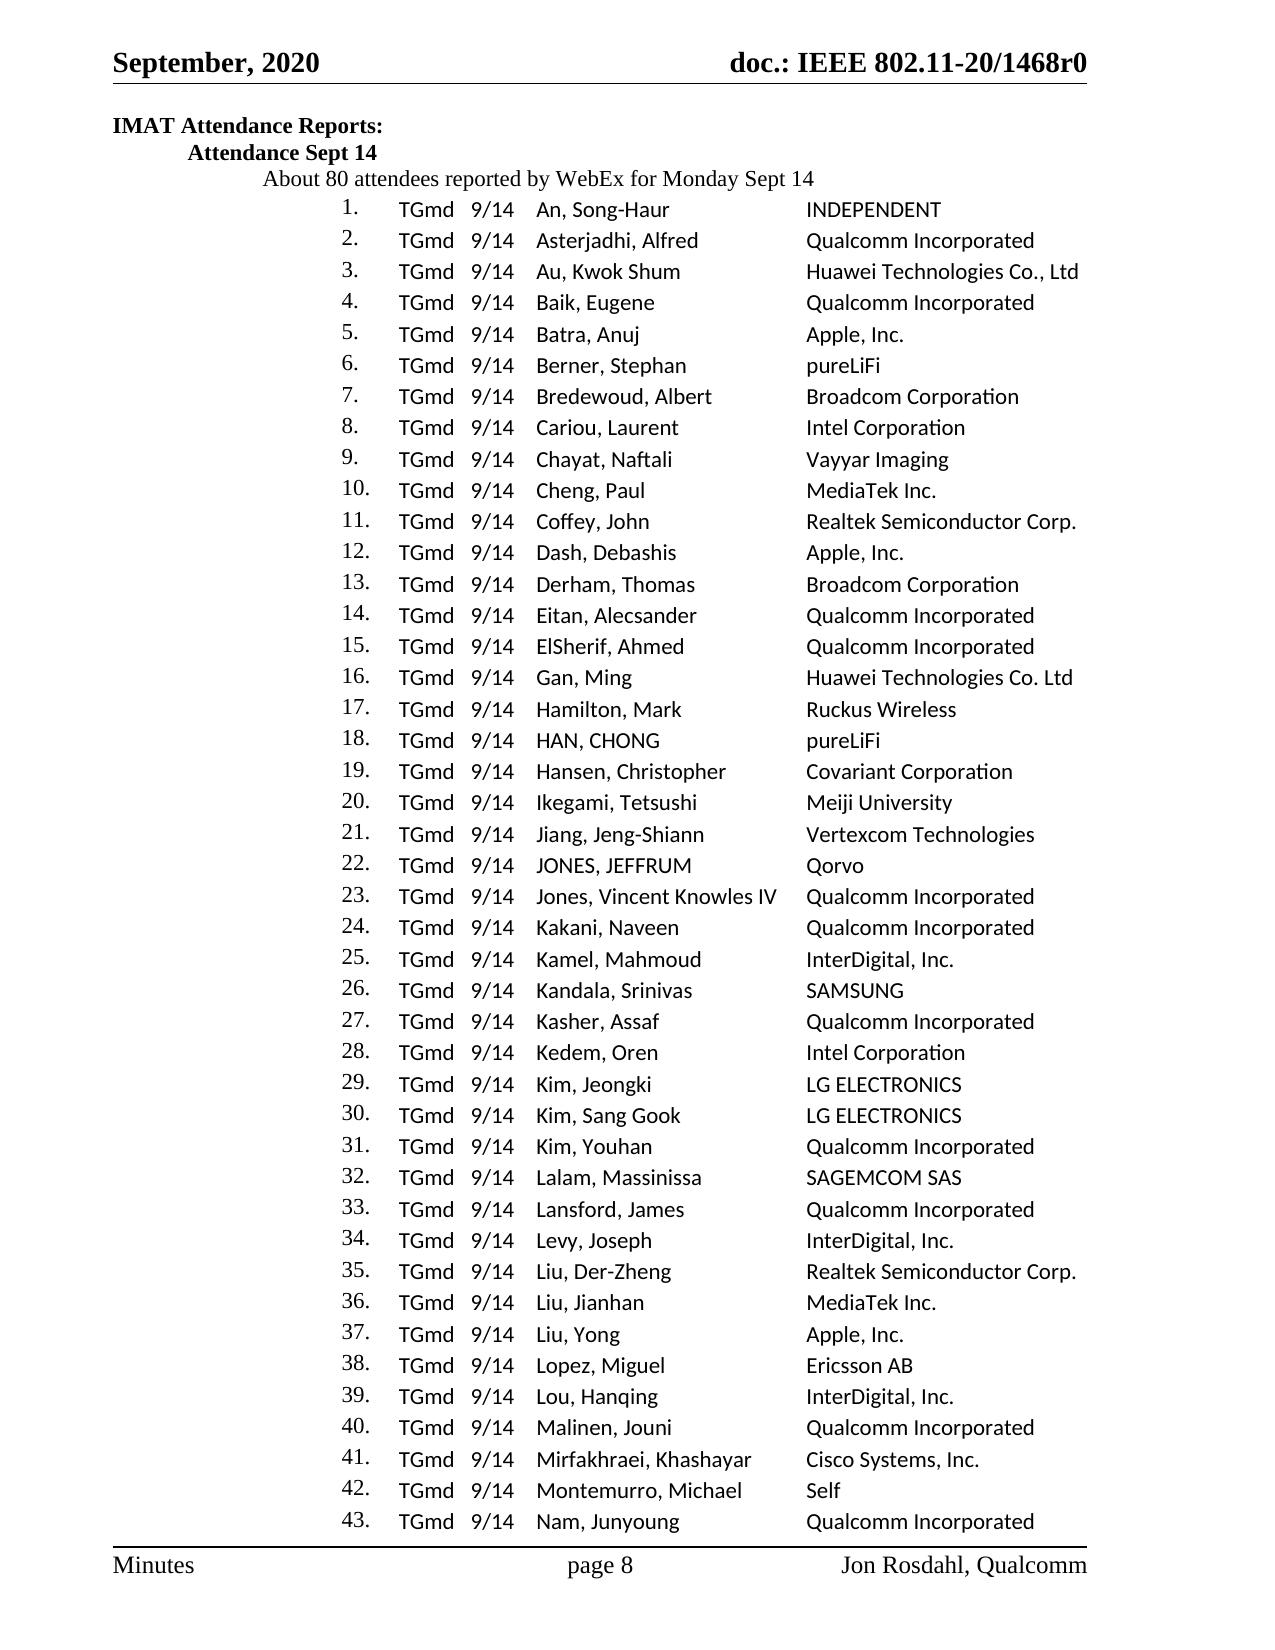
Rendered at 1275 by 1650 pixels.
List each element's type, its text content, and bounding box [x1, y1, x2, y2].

table_cell [336, 348, 384, 379]
table_cell [336, 1254, 384, 1285]
table_cell [336, 1004, 384, 1035]
table_cell TGmd [384, 567, 469, 598]
table_cell [336, 1129, 384, 1160]
table_cell TGmd [384, 1192, 469, 1223]
table_cell 9/14 [469, 973, 534, 1004]
table_cell Qualcomm Incorporated [806, 1129, 1172, 1160]
table_cell Jones, Vincent Knowles IV [534, 879, 806, 910]
table_cell 9/14 [469, 1254, 534, 1285]
table_cell TGmd [384, 1035, 469, 1067]
table_cell Qualcomm Incorporated [806, 879, 1172, 910]
table_cell [336, 535, 384, 567]
table_cell 9/14 [469, 1379, 534, 1410]
table_cell TGmd [384, 1504, 469, 1535]
table_cell Qualcomm Incorporated [806, 1504, 1172, 1535]
table_cell 9/14 [469, 1004, 534, 1035]
table_cell 9/14 [469, 1348, 534, 1379]
table_cell Kakani, Naveen [534, 910, 806, 942]
table_cell [336, 1473, 384, 1504]
table_cell TGmd [384, 1067, 469, 1098]
table_cell Baik, Eugene [534, 285, 806, 317]
table_cell [336, 1379, 384, 1410]
table_cell TGmd [384, 1379, 469, 1410]
table_cell 9/14 [469, 535, 534, 567]
table_cell TGmd [384, 1223, 469, 1254]
table_cell 9/14 [469, 942, 534, 973]
table_cell Qualcomm Incorporated [806, 285, 1172, 317]
table_cell 9/14 [469, 223, 534, 254]
table_header [336, 192, 384, 223]
table_cell 9/14 [469, 1035, 534, 1067]
table_cell LG ELECTRONICS [806, 1098, 1172, 1129]
table_cell SAMSUNG [806, 973, 1172, 1004]
table_cell [336, 379, 384, 410]
table_cell Covariant Corporation [806, 754, 1172, 785]
table_cell Ruckus Wireless [806, 692, 1172, 723]
table_cell [336, 1317, 384, 1348]
table_cell [336, 1504, 384, 1535]
table_header 9/14 [469, 192, 534, 223]
table_cell InterDigital, Inc. [806, 1379, 1172, 1410]
table_cell Bredewoud, Albert [534, 379, 806, 410]
table_cell Lou, Hanqing [534, 1379, 806, 1410]
table_cell TGmd [384, 348, 469, 379]
table_cell 9/14 [469, 848, 534, 879]
table_cell Qualcomm Incorporated [806, 629, 1172, 660]
table_cell TGmd [384, 1254, 469, 1285]
table_cell Meiji University [806, 785, 1172, 817]
table_cell Hamilton, Mark [534, 692, 806, 723]
table_cell 9/14 [469, 348, 534, 379]
table_cell TGmd [384, 504, 469, 535]
table_cell [336, 1035, 384, 1067]
table_cell Malinen, Jouni [534, 1410, 806, 1442]
table_cell 9/14 [469, 1129, 534, 1160]
table_cell Kandala, Srinivas [534, 973, 806, 1004]
table_cell Apple, Inc. [806, 317, 1172, 348]
table_cell [336, 1098, 384, 1129]
table_cell 9/14 [469, 1098, 534, 1129]
table_cell Gan, Ming [534, 660, 806, 692]
table_cell Hansen, Christopher [534, 754, 806, 785]
table_cell 9/14 [469, 754, 534, 785]
table_cell pureLiFi [806, 348, 1172, 379]
table_cell Liu, Yong [534, 1317, 806, 1348]
table_cell TGmd [384, 1004, 469, 1035]
table_cell [336, 504, 384, 535]
table_cell Huawei Technologies Co. Ltd [806, 660, 1172, 692]
table_cell Au, Kwok Shum [534, 254, 806, 285]
table_cell 9/14 [469, 567, 534, 598]
table_cell Liu, Der-Zheng [534, 1254, 806, 1285]
table_cell TGmd [384, 848, 469, 879]
table_cell 9/14 [469, 410, 534, 442]
table_cell Cheng, Paul [534, 473, 806, 504]
table_cell 9/14 [469, 285, 534, 317]
table_cell TGmd [384, 317, 469, 348]
table_cell TGmd [384, 1442, 469, 1473]
table_cell TGmd [384, 1160, 469, 1192]
table_cell Cariou, Laurent [534, 410, 806, 442]
table_cell [336, 754, 384, 785]
table_cell [336, 1285, 384, 1317]
table_cell TGmd [384, 473, 469, 504]
table_cell [336, 1348, 384, 1379]
table_cell Kim, Sang Gook [534, 1098, 806, 1129]
table_cell 9/14 [469, 1160, 534, 1192]
table_cell JONES, JEFFRUM [534, 848, 806, 879]
table_cell 9/14 [469, 1473, 534, 1504]
table_cell TGmd [384, 629, 469, 660]
table_cell TGmd [384, 723, 469, 754]
table_cell [336, 723, 384, 754]
table_cell Ericsson AB [806, 1348, 1172, 1379]
table_cell [336, 660, 384, 692]
table_cell 9/14 [469, 910, 534, 942]
table_cell 9/14 [469, 1223, 534, 1254]
table_cell Kim, Youhan [534, 1129, 806, 1160]
table_cell 9/14 [469, 1317, 534, 1348]
table_cell Levy, Joseph [534, 1223, 806, 1254]
table_cell TGmd [384, 1098, 469, 1129]
table_cell TGmd [384, 817, 469, 848]
table_cell TGmd [384, 1317, 469, 1348]
table_cell Eitan, Alecsander [534, 598, 806, 629]
table_cell [336, 1192, 384, 1223]
table_cell Qorvo [806, 848, 1172, 879]
table_cell TGmd [384, 598, 469, 629]
table_cell ElSherif, Ahmed [534, 629, 806, 660]
table_cell 9/14 [469, 785, 534, 817]
table_cell 9/14 [469, 817, 534, 848]
table_cell Qualcomm Incorporated [806, 1004, 1172, 1035]
table_cell 9/14 [469, 1192, 534, 1223]
table_cell Jiang, Jeng-Shiann [534, 817, 806, 848]
table_cell Batra, Anuj [534, 317, 806, 348]
table_cell InterDigital, Inc. [806, 942, 1172, 973]
table_cell 9/14 [469, 660, 534, 692]
table_cell [336, 317, 384, 348]
table_cell Vayyar Imaging [806, 442, 1172, 473]
table_cell TGmd [384, 379, 469, 410]
table_cell TGmd [384, 223, 469, 254]
table_cell Realtek Semiconductor Corp. [806, 1254, 1172, 1285]
table_cell LG ELECTRONICS [806, 1067, 1172, 1098]
table_cell InterDigital, Inc. [806, 1223, 1172, 1254]
table_cell TGmd [384, 754, 469, 785]
table_cell 9/14 [469, 598, 534, 629]
text About 80 attendees reported by WebEx for Monday Sept 14 [262, 165, 1087, 192]
table_cell Montemurro, Michael [534, 1473, 806, 1504]
table_cell [336, 1410, 384, 1442]
table_cell Coffey, John [534, 504, 806, 535]
table_header INDEPENDENT [806, 192, 1172, 223]
table_cell TGmd [384, 785, 469, 817]
table_cell MediaTek Inc. [806, 1285, 1172, 1317]
table_cell Intel Corporation [806, 410, 1172, 442]
table_cell 9/14 [469, 1285, 534, 1317]
table_cell 9/14 [469, 1442, 534, 1473]
table_cell TGmd [384, 973, 469, 1004]
table_cell Mirfakhraei, Khashayar [534, 1442, 806, 1473]
table_cell Self [806, 1473, 1172, 1504]
table_cell [336, 598, 384, 629]
table_cell MediaTek Inc. [806, 473, 1172, 504]
table_cell Qualcomm Incorporated [806, 910, 1172, 942]
table_cell Cisco Systems, Inc. [806, 1442, 1172, 1473]
table_cell TGmd [384, 942, 469, 973]
table_cell pureLiFi [806, 723, 1172, 754]
table_cell Nam, Junyoung [534, 1504, 806, 1535]
table_cell Apple, Inc. [806, 535, 1172, 567]
table_cell Kamel, Mahmoud [534, 942, 806, 973]
table_cell [336, 879, 384, 910]
table_cell [336, 629, 384, 660]
table_cell Kasher, Assaf [534, 1004, 806, 1035]
table_cell TGmd [384, 660, 469, 692]
table_cell TGmd [384, 1285, 469, 1317]
table_cell [336, 1160, 384, 1192]
table_cell Asterjadhi, Alfred [534, 223, 806, 254]
table_header An, Song-Haur [534, 192, 806, 223]
table_cell 9/14 [469, 1504, 534, 1535]
table_cell Qualcomm Incorporated [806, 598, 1172, 629]
table_cell 9/14 [469, 879, 534, 910]
table_cell [336, 973, 384, 1004]
table_cell Broadcom Corporation [806, 379, 1172, 410]
table_cell TGmd [384, 410, 469, 442]
table_cell 9/14 [469, 317, 534, 348]
table_cell [336, 254, 384, 285]
table_cell Vertexcom Technologies [806, 817, 1172, 848]
table_cell [336, 567, 384, 598]
table_cell 9/14 [469, 1067, 534, 1098]
table_cell Huawei Technologies Co., Ltd [806, 254, 1172, 285]
table_cell Kedem, Oren [534, 1035, 806, 1067]
table_cell HAN, CHONG [534, 723, 806, 754]
table_cell TGmd [384, 1348, 469, 1379]
table_cell TGmd [384, 879, 469, 910]
table_cell TGmd [384, 285, 469, 317]
table_cell 9/14 [469, 1410, 534, 1442]
table_cell Dash, Debashis [534, 535, 806, 567]
text IMAT Attendance Reports: [112, 112, 1087, 139]
table_cell 9/14 [469, 723, 534, 754]
table_cell [336, 692, 384, 723]
table_cell [336, 410, 384, 442]
table_cell 9/14 [469, 442, 534, 473]
table_cell Qualcomm Incorporated [806, 1410, 1172, 1442]
table_cell [336, 817, 384, 848]
table_cell TGmd [384, 910, 469, 942]
table_cell [336, 942, 384, 973]
table_cell [336, 1442, 384, 1473]
table_cell Ikegami, Tetsushi [534, 785, 806, 817]
table_cell TGmd [384, 692, 469, 723]
table_cell 9/14 [469, 254, 534, 285]
table_cell Qualcomm Incorporated [806, 1192, 1172, 1223]
table_cell [336, 1223, 384, 1254]
table_cell 9/14 [469, 629, 534, 660]
table_cell [336, 785, 384, 817]
table_cell [336, 442, 384, 473]
table_cell Realtek Semiconductor Corp. [806, 504, 1172, 535]
table_cell [336, 910, 384, 942]
text Attendance Sept 14 [187, 139, 1087, 165]
table_cell TGmd [384, 1473, 469, 1504]
table_cell 9/14 [469, 379, 534, 410]
table_cell [336, 473, 384, 504]
table_cell Chayat, Naftali [534, 442, 806, 473]
table_cell Apple, Inc. [806, 1317, 1172, 1348]
table_cell Lalam, Massinissa [534, 1160, 806, 1192]
table_header TGmd [384, 192, 469, 223]
table_cell Berner, Stephan [534, 348, 806, 379]
table_cell Kim, Jeongki [534, 1067, 806, 1098]
table_cell Liu, Jianhan [534, 1285, 806, 1317]
table_cell 9/14 [469, 504, 534, 535]
table_cell Intel Corporation [806, 1035, 1172, 1067]
table_cell 9/14 [469, 473, 534, 504]
table_cell [336, 285, 384, 317]
table_cell TGmd [384, 1410, 469, 1442]
table_cell Qualcomm Incorporated [806, 223, 1172, 254]
table_cell Broadcom Corporation [806, 567, 1172, 598]
table_cell [336, 848, 384, 879]
table_cell Lopez, Miguel [534, 1348, 806, 1379]
table_cell TGmd [384, 442, 469, 473]
table_cell SAGEMCOM SAS [806, 1160, 1172, 1192]
table_cell Lansford, James [534, 1192, 806, 1223]
table_cell TGmd [384, 254, 469, 285]
table_cell Derham, Thomas [534, 567, 806, 598]
table_cell TGmd [384, 1129, 469, 1160]
table_cell [336, 1067, 384, 1098]
table_cell 9/14 [469, 692, 534, 723]
table_cell [336, 223, 384, 254]
table_cell TGmd [384, 535, 469, 567]
